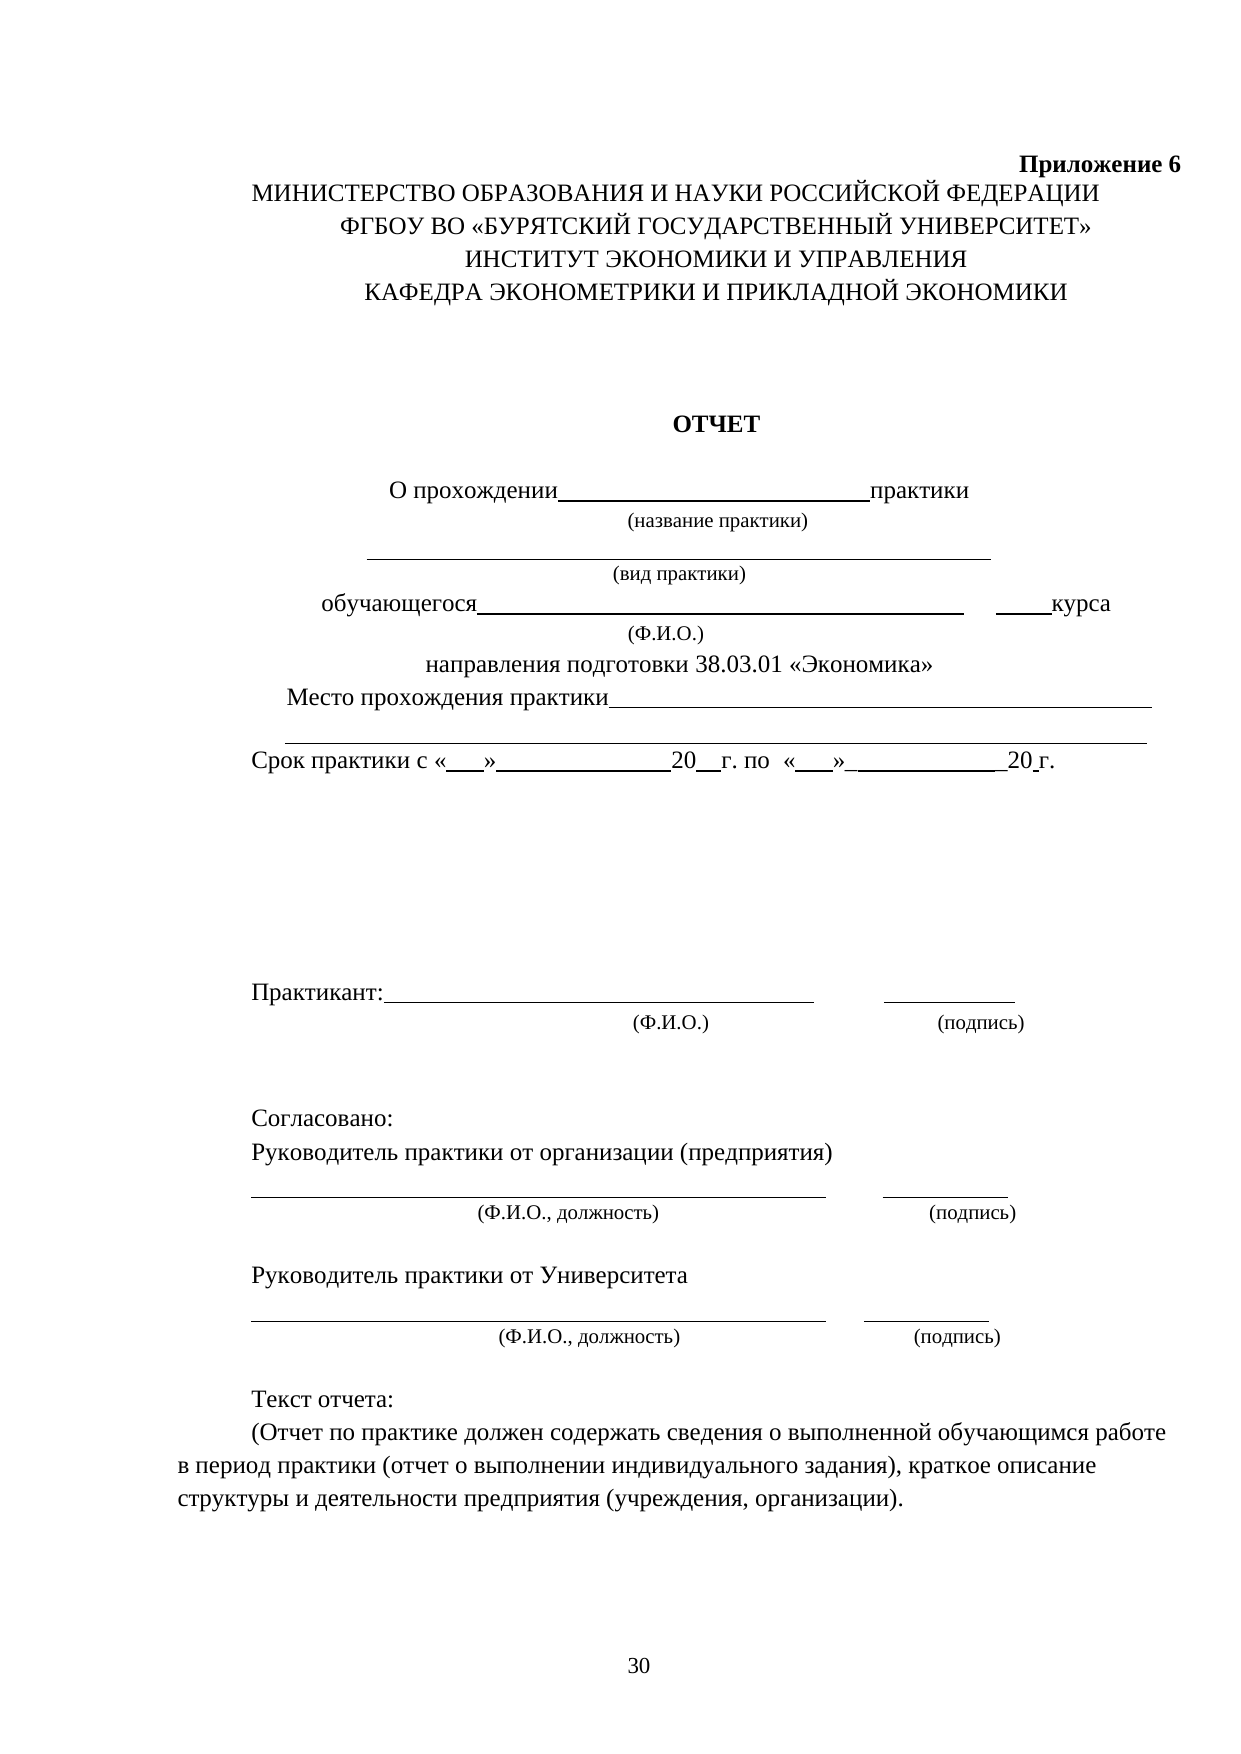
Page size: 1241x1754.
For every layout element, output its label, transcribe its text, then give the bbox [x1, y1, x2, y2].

text (вид практики) [233, 556, 1126, 585]
subtitle ОТЧЕТ [233, 409, 1199, 438]
text (название практики) [233, 508, 1202, 532]
text О прохождении практики [389, 475, 1205, 504]
text (Ф.И.О., должность) (подпись) [477, 1195, 1205, 1224]
text Руководитель практики от организации (предприятия) [251, 1137, 1205, 1165]
text Текст отчета: [251, 1384, 1205, 1413]
text (Отчет по практике должен содержать сведения о выполненной обучающимся работе в период практики (отчет о выполнении индивидуального задания), краткое описание структуры и деятельности предприятия (учреждения, организации). [177, 1417, 1168, 1512]
text Руководитель практики от Университета [251, 1261, 1205, 1289]
text ИНСТИТУТ ЭКОНОМИКИ И УПРАВЛЕНИЯ КАФЕДРА ЭКОНОМЕТРИКИ И ПРИКЛАДНОЙ ЭКОНОМИКИ [364, 244, 1070, 306]
text направления подготовки 38.03.01 «Экономика» [233, 649, 1126, 678]
text обучающегося курса [227, 588, 1205, 617]
text (Ф.И.О.) (подпись) [633, 1010, 1205, 1034]
subtitle Приложение 6 [1019, 149, 1205, 178]
text (Ф.И.О.) [206, 621, 1126, 645]
text (Ф.И.О., должность) (подпись) [498, 1319, 1205, 1348]
text Практикант: [251, 977, 1205, 1005]
text Место прохождения практики [233, 682, 1205, 711]
text Согласовано: [251, 1103, 1205, 1132]
text Срок практики с « » 20 г. по « »_ _20 г. [251, 740, 1205, 774]
text МИНИСТЕРСТВО ОБРАЗОВАНИЯ И НАУКИ РОССИЙСКОЙ ФЕДЕРАЦИИ ФГБОУ ВО «БУРЯТСКИЙ ГОСУДАРСТВЕННЫЙ УНИВЕРСИТЕТ» [251, 178, 1137, 240]
